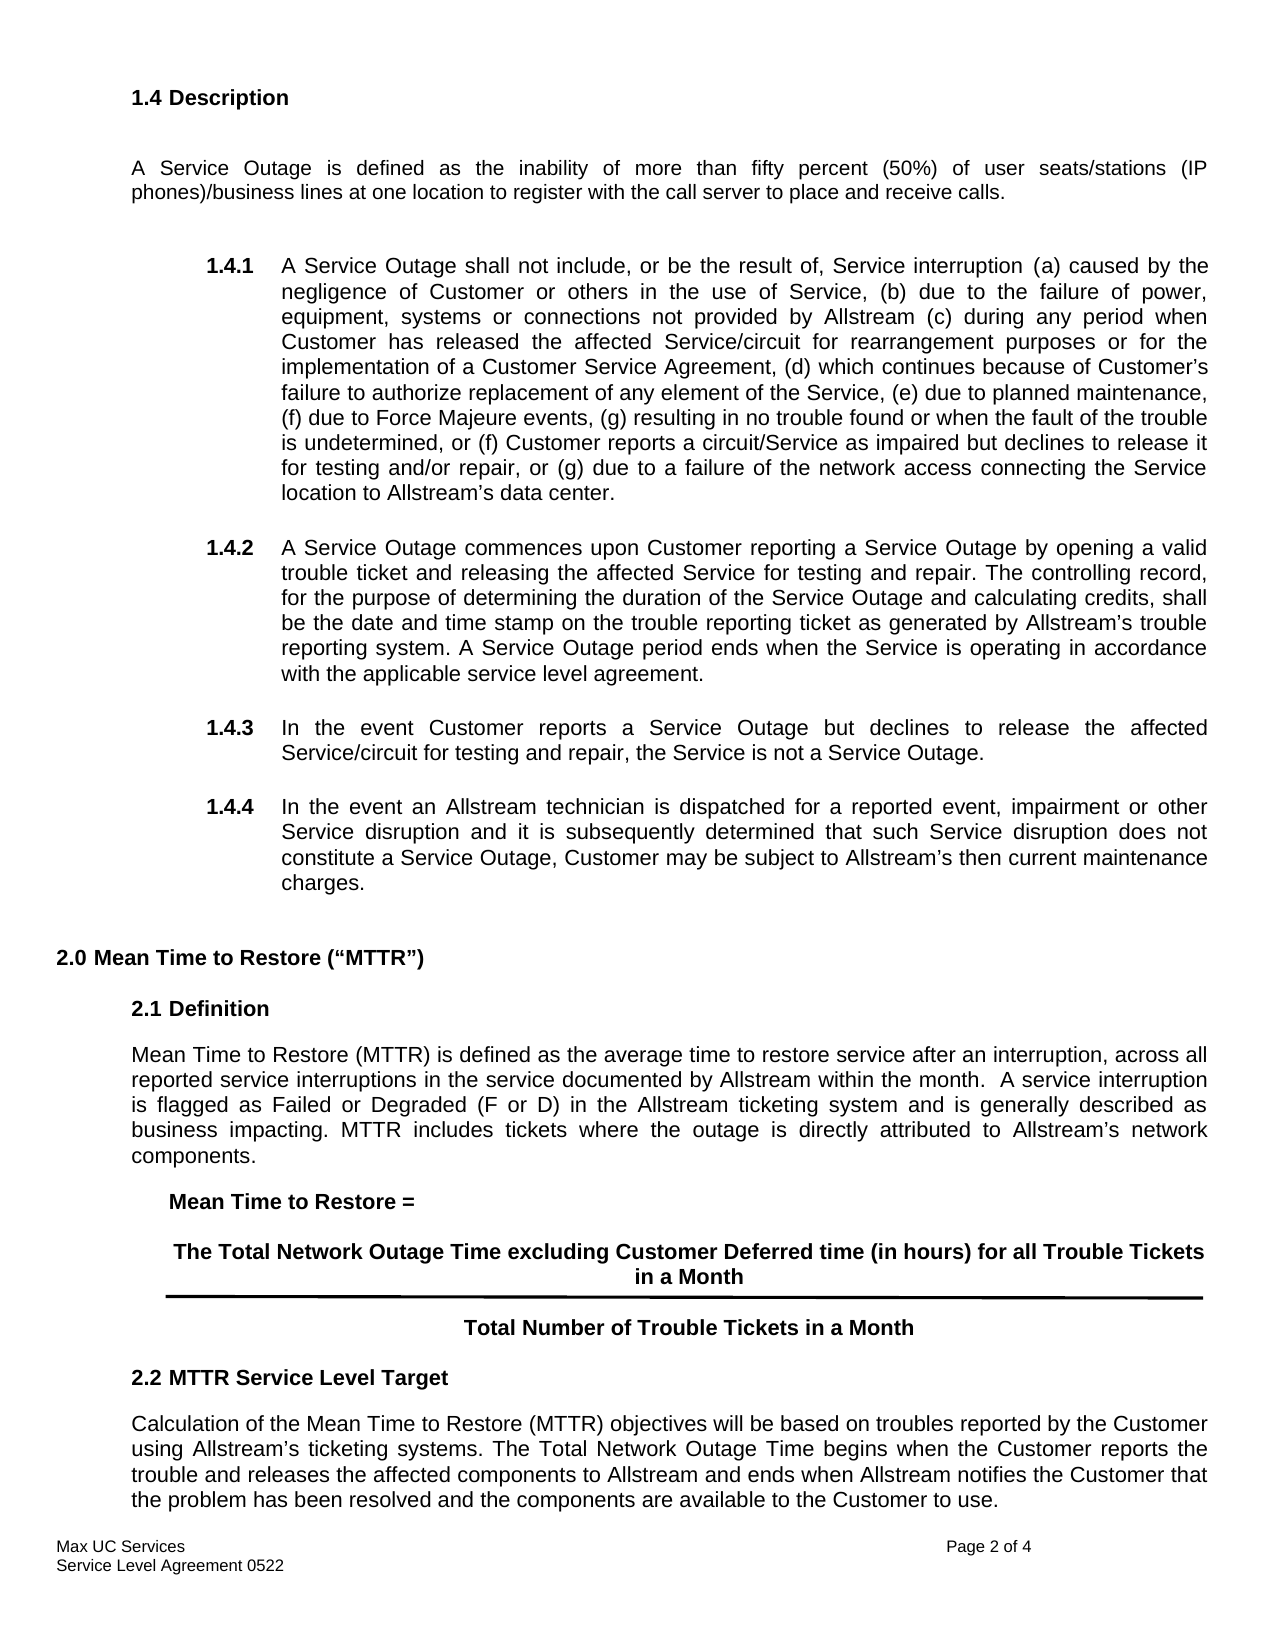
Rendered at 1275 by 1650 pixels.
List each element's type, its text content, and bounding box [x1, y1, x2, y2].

list In the event Customer reports a Service Outage but declines to release the affected Service/circuit for testing and repair, the Service is not a Service Outage. [206, 714, 1209, 765]
list Mean Time to Restore = [169, 1188, 1209, 1214]
list The Total Network Outage Time excluding Customer Deferred time (in hours) for all Trouble Tickets in a Month [169, 1239, 1209, 1289]
list Description [131, 84, 1209, 109]
list In the event an Allstream technician is dispatched for a reported event, impairment or other Service disruption and it is subsequently determined that such Service disruption does not constitute a Service Outage, Customer may be subject to Allstream’s then current maintenance charges. [206, 794, 1209, 895]
list Definition [131, 996, 1209, 1021]
list Mean Time to Restore (“MTTR”) [56, 945, 1209, 970]
list MTTR Service Level Target [131, 1365, 1209, 1390]
list Total Number of Trouble Tickets in a Month [169, 1314, 1209, 1340]
text A Service Outage is defined as the inability of more than fifty percent (50%) of user seats/stations (IP phones)/business lines at one location to register with the call server to place and receive calls. [131, 156, 1209, 203]
list A Service Outage shall not include, or be the result of, Service interruption (a) caused by the negligence of Customer or others in the use of Service, (b) due to the failure of power, equipment, systems or connections not provided by Allstream (c) during any period when Customer has released the affected Service/circuit for rearrangement purposes or for the implementation of a Customer Service Agreement, (d) which continues because of Customer’s failure to authorize replacement of any element of the Service, (e) due to planned maintenance, (f) due to Force Majeure events, (g) resulting in no trouble found or when the fault of the trouble is undetermined, or (f) Customer reports a circuit/Service as impaired but declines to release it for testing and/or repair, or (g) due to a failure of the network access connecting the Service location to Allstream’s data center. [206, 253, 1209, 505]
text Mean Time to Restore (MTTR) is defined as the average time to restore service after an interruption, across all reported service interruptions in the service documented by Allstream within the month. A service interruption is flagged as Failed or Degraded (F or D) in the Allstream ticketing system and is generally described as business impacting. MTTR includes tickets where the outage is directly attributed to Allstream’s network components. [131, 1042, 1209, 1168]
list A Service Outage commences upon Customer reporting a Service Outage by opening a valid trouble ticket and releasing the affected Service for testing and repair. The controlling record, for the purpose of determining the duration of the Service Outage and calculating credits, shall be the date and time stamp on the trouble reporting ticket as generated by Allstream’s trouble reporting system. A Service Outage period ends when the Service is operating in accordance with the applicable service level agreement. [206, 534, 1209, 686]
text Calculation of the Mean Time to Restore (MTTR) objectives will be based on troubles reported by the Customer using Allstream’s ticketing systems. The Total Network Outage Time begins when the Customer reports the trouble and releases the affected components to Allstream and ends when Allstream notifies the Customer that the problem has been resolved and the components are available to the Customer to use. [131, 1411, 1209, 1512]
